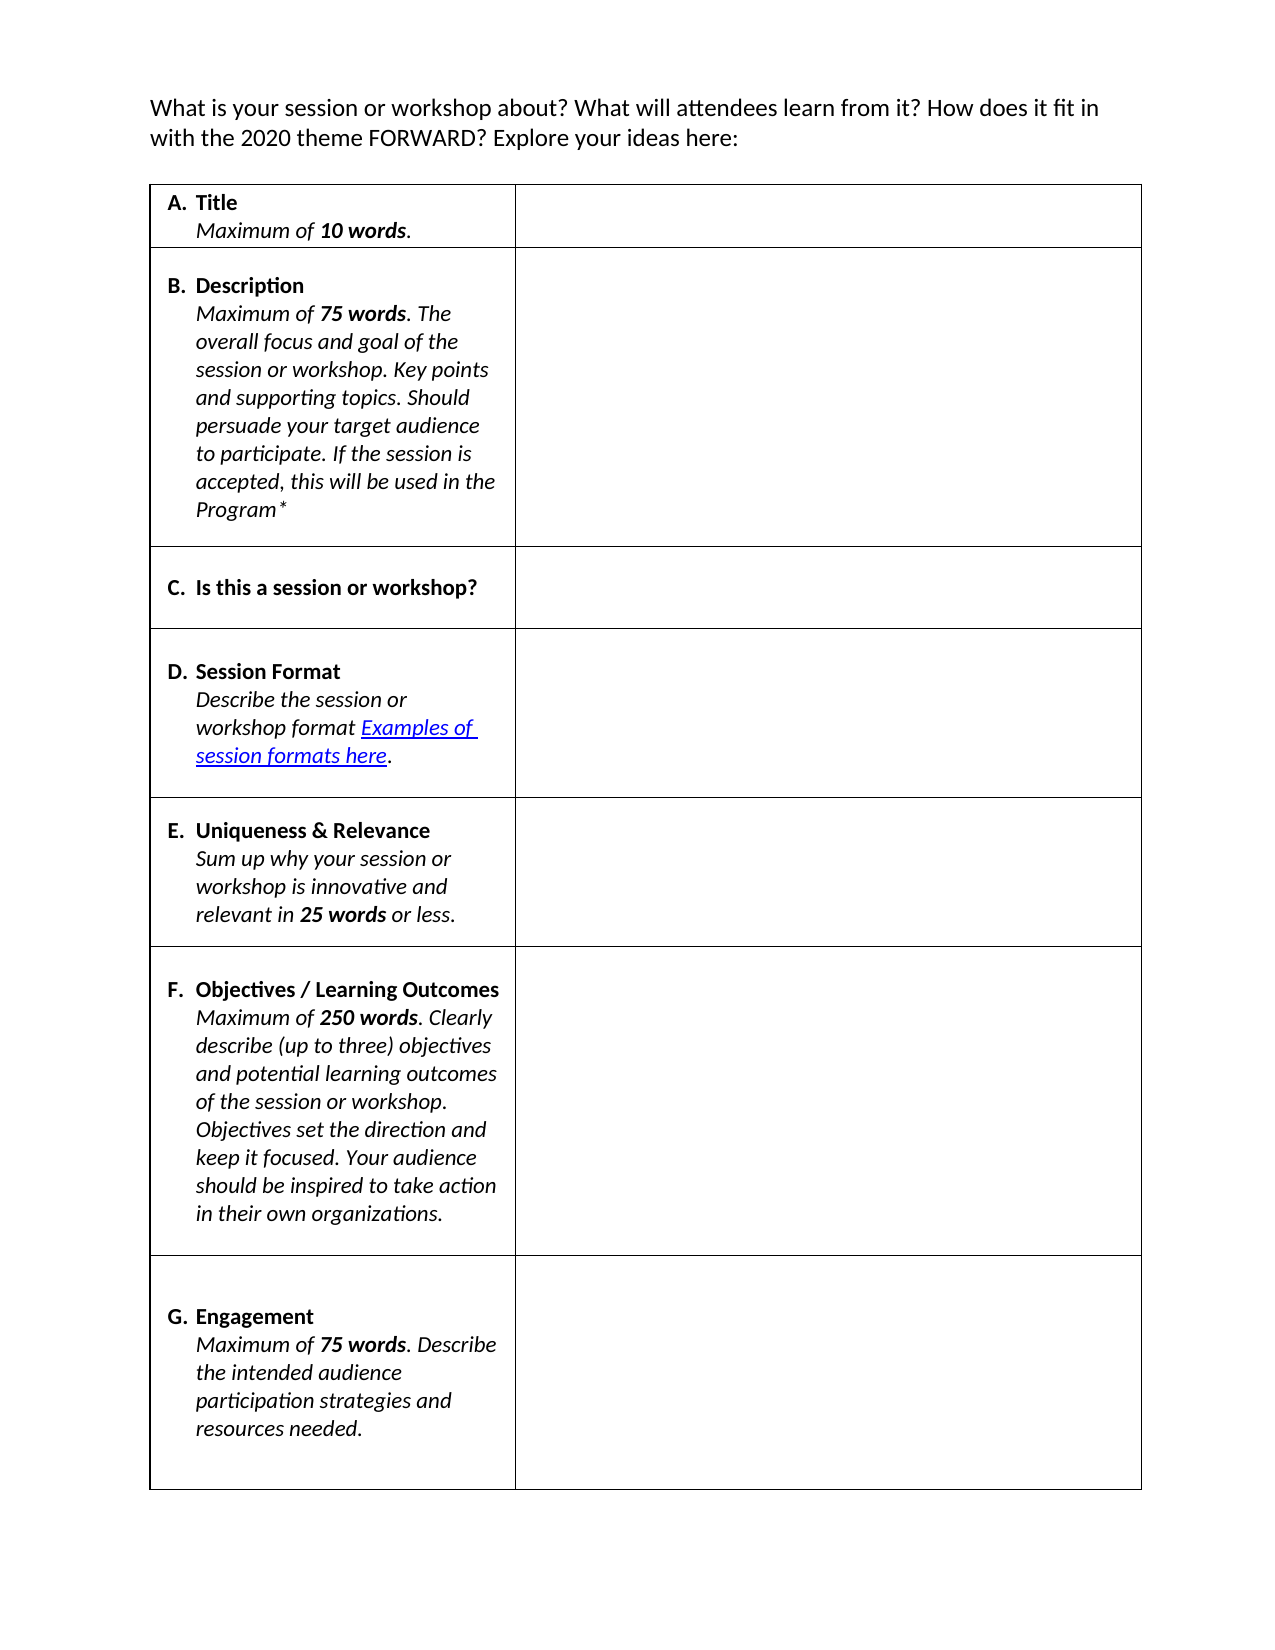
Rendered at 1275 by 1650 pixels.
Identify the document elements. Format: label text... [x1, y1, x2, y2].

table_cell Session Format Describe the session or workshop format Examples of session formats here. [151, 629, 515, 797]
table_cell Engagement Maximum of 75 words. Describe the intended audience participation strategies and resources needed. [151, 1256, 515, 1489]
text What is your session or workshop about? What will attendees learn from it? How does it fit in with the 2020 theme FORWARD? Explore your ideas here: [150, 92, 1125, 153]
table_cell [516, 947, 1141, 1255]
table_cell [516, 798, 1141, 946]
table_cell [516, 547, 1141, 628]
table_cell Description Maximum of 75 words. The overall focus and goal of the session or workshop. Key points and supporting topics. Should persuade your target audience to participate. If the session is accepted, this will be used in the Program* [151, 248, 515, 546]
table_cell Uniqueness & Relevance Sum up why your session or workshop is innovative and relevant in 25 words or less. [151, 798, 515, 946]
table_header Title Maximum of 10 words. [151, 185, 515, 247]
table_cell [516, 1256, 1141, 1489]
table_cell Is this a session or workshop? [151, 547, 515, 628]
table_cell [516, 248, 1141, 546]
table_cell Objectives / Learning Outcomes Maximum of 250 words. Clearly describe (up to three) objectives and potential learning outcomes of the session or workshop. Objectives set the direction and keep it focused. Your audience should be inspired to take action in their own organizations. [151, 947, 515, 1255]
table_header [516, 185, 1141, 247]
table_cell [516, 629, 1141, 797]
